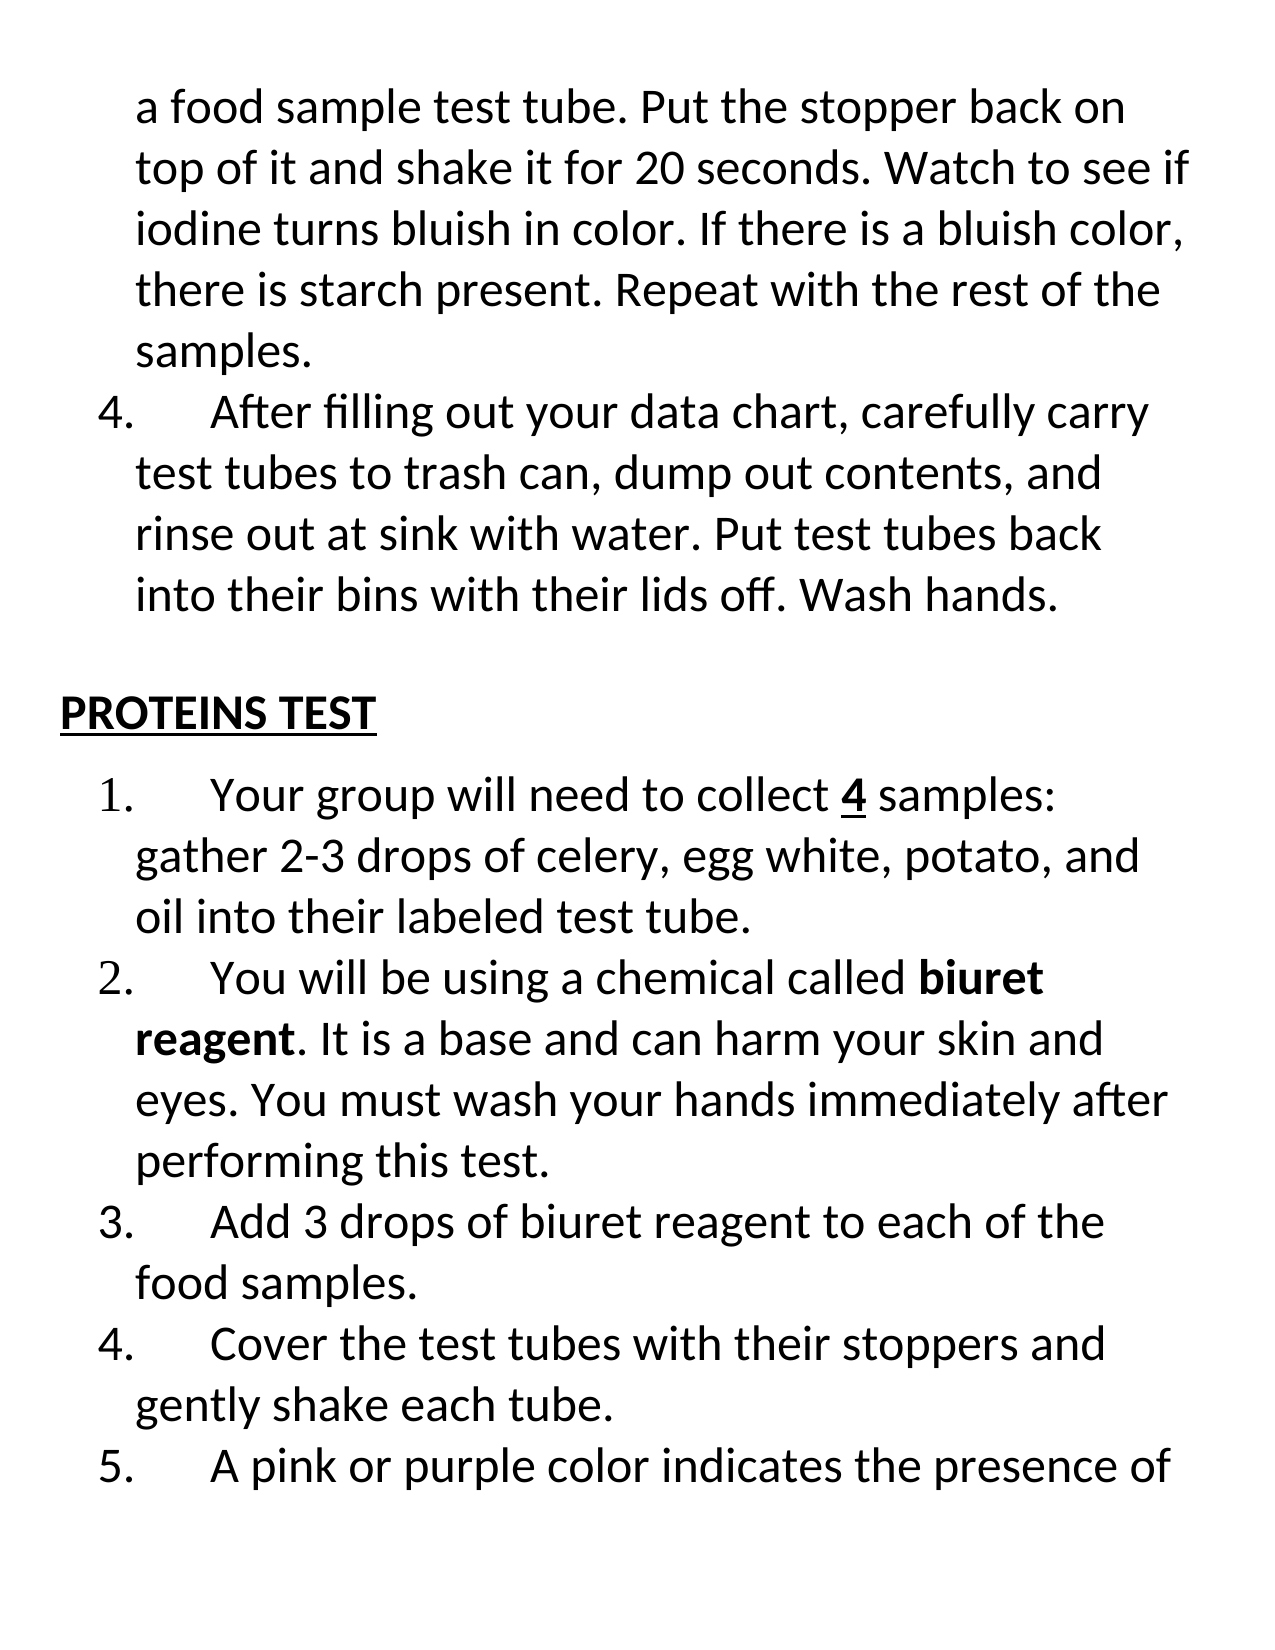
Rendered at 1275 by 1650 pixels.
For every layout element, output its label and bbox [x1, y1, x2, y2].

table_header [49, 75, 1275, 1495]
